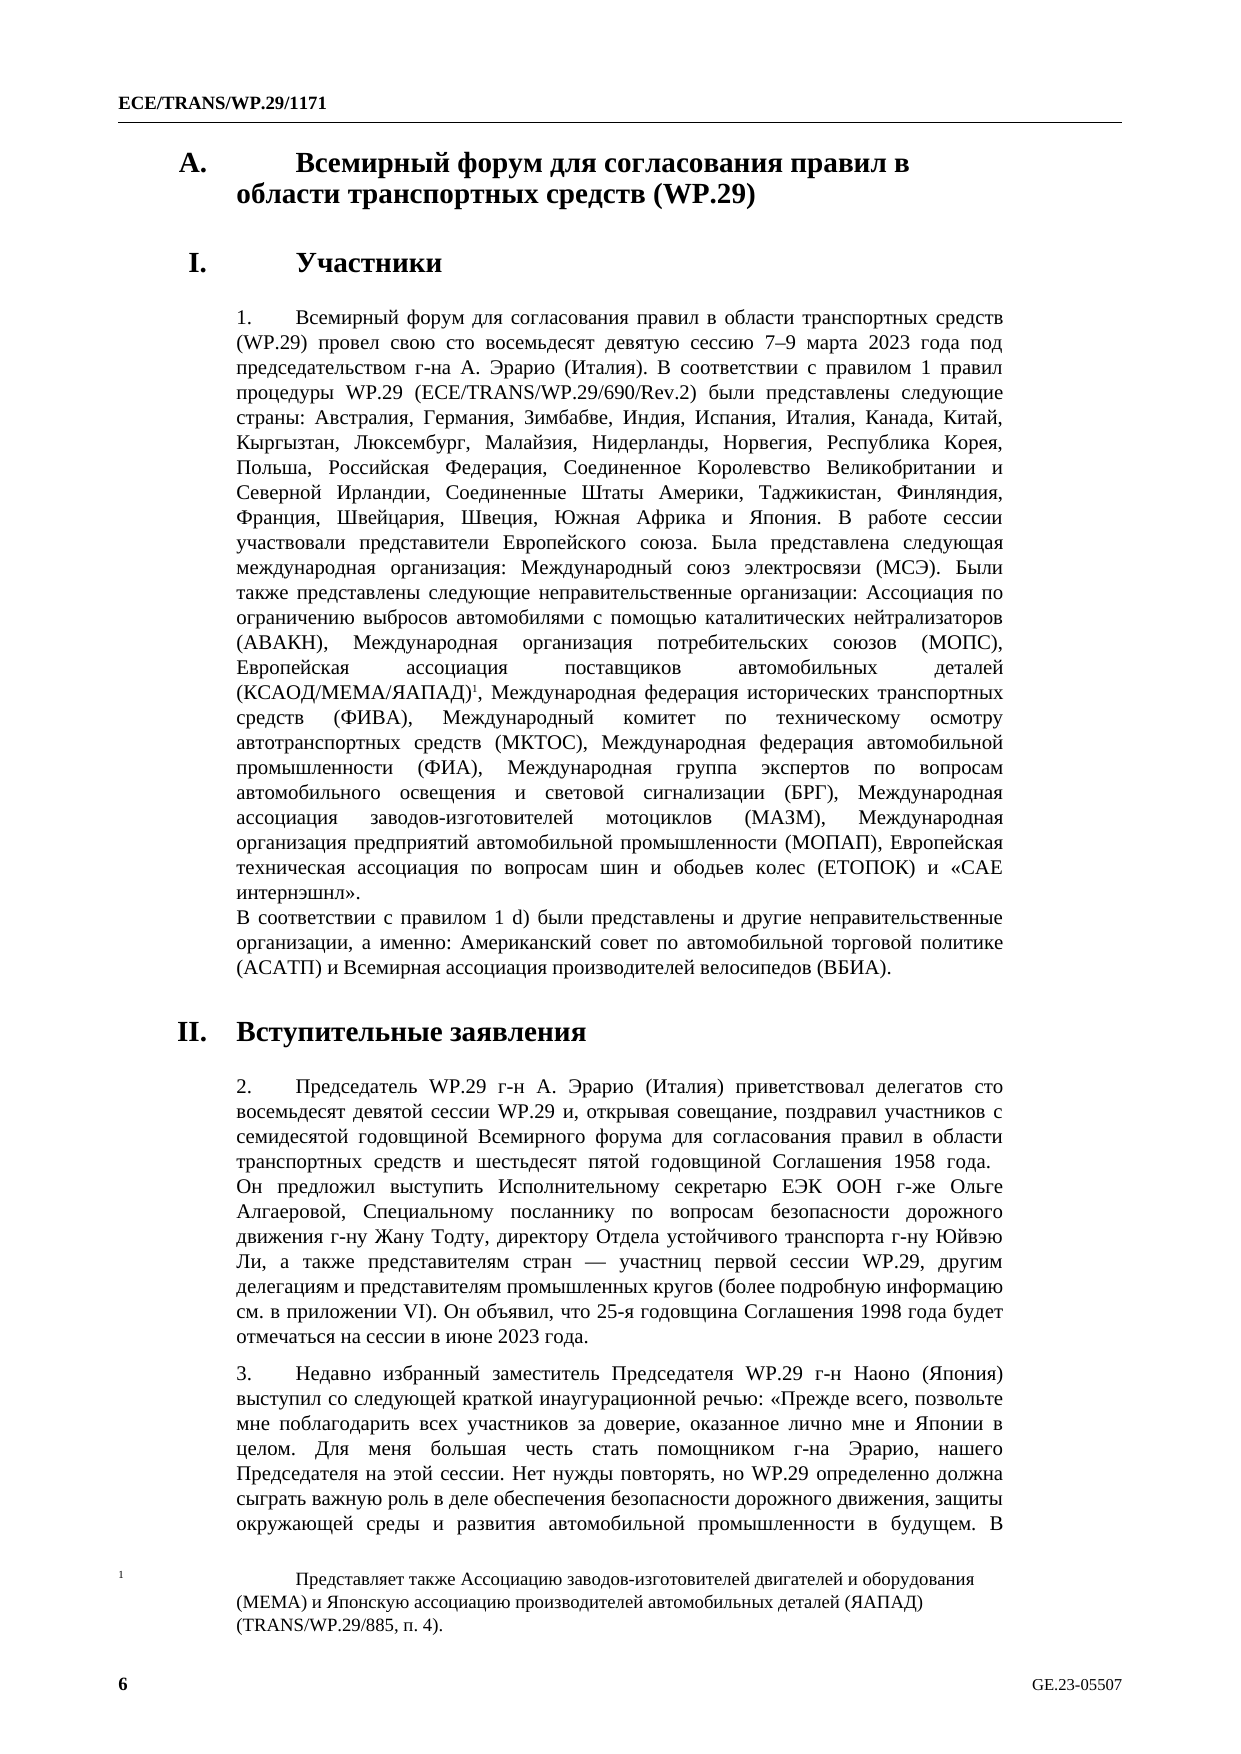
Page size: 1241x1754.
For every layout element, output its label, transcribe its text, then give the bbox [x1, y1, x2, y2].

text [236, 1360, 1004, 1535]
text II. Вступительные заявления [118, 1016, 1004, 1048]
text I. Участники [118, 248, 1004, 279]
text 1. Всемирный форум для согласования правил в области транспортных средств (WP.29) провел свою сто восемьдесят девятую сессию 7–9 марта 2023 года под председательством г-на A. Эрарио (Италия). В соответствии с правилом 1 правил процедуры WP.29 (ECE/TRANS/WP.29/690/Rev.2) были представлены следующие страны: Австралия, Германия, Зимбабве, Индия, Испания, Италия, Канада, Китай, Кыргызтан, Люксембург, Малайзия, Нидерланды, Норвегия, Республика Корея, Польша, Российская Федерация, Соединенное Королевство Великобритании и Северной Ирландии, Соединенные Штаты Америки, Таджикистан, Финляндия, Франция, Швейцария, Швеция, Южная Африка и Япония. В работе сессии участвовали представители Европейского союза. Была представлена следующая международная организация: Международный союз электросвязи (МСЭ). Были также представлены следующие неправительственные организации: Ассоциация по ограничению выбросов автомобилями с помощью каталитических нейтрализаторов (АВАКН), Международная организация потребительских союзов (МОПС), Европейская ассоциация поставщиков автомобильных деталей (КСАОД/МЕМА/ЯАПАД), Международная федерация исторических транспортных средств (ФИВА), Международный комитет по техническому осмотру автотранспортных средств (МКТОС), Международная федерация автомобильной промышленности (ФИА), Международная группа экспертов по вопросам автомобильного освещения и световой сигнализации (БРГ), Международная ассоциация заводов-изготовителей мотоциклов (МАЗМ), Международная организация предприятий автомобильной промышленности (МОПАП), Европейская техническая ассоциация по вопросам шин и ободьев колес (ЕТОПОК) и «САЕ интернэшнл». В соответствии с правилом 1 d) были представлены и другие неправительственные организации, а именно: Американский совет по автомобильной торговой политике (АСАТП) и Всемирная ассоциация производителей велосипедов (ВБИА). [236, 304, 1004, 979]
text 2. Председатель WP.29 г-н А. Эрарио (Италия) приветствовал делегатов сто восемьдесят девятой сессии WP.29 и, открывая совещание, поздравил участников с семидесятой годовщиной Всемирного форума для согласования правил в области транспортных средств и шестьдесят пятой годовщиной Соглашения 1958 года. Он предложил выступить Исполнительному секретарю ЕЭК ООН г-же Ольге Алгаеровой, Специальному посланнику по вопросам безопасности дорожного движения г-ну Жану Тодту, директору Отдела устойчивого транспорта г-ну Юйвэю Ли, а также представителям стран — участниц первой сессии WP.29, другим делегациям и представителям промышленных кругов (более подробную информацию см. в приложении VI). Он объявил, что 25-я годовщина Соглашения 1998 года будет отмечаться на сессии в июне 2023 года. [236, 1073, 1004, 1348]
text A. Всемирный форум для согласования правил в области транспортных средств (WP.29) [118, 148, 1004, 210]
